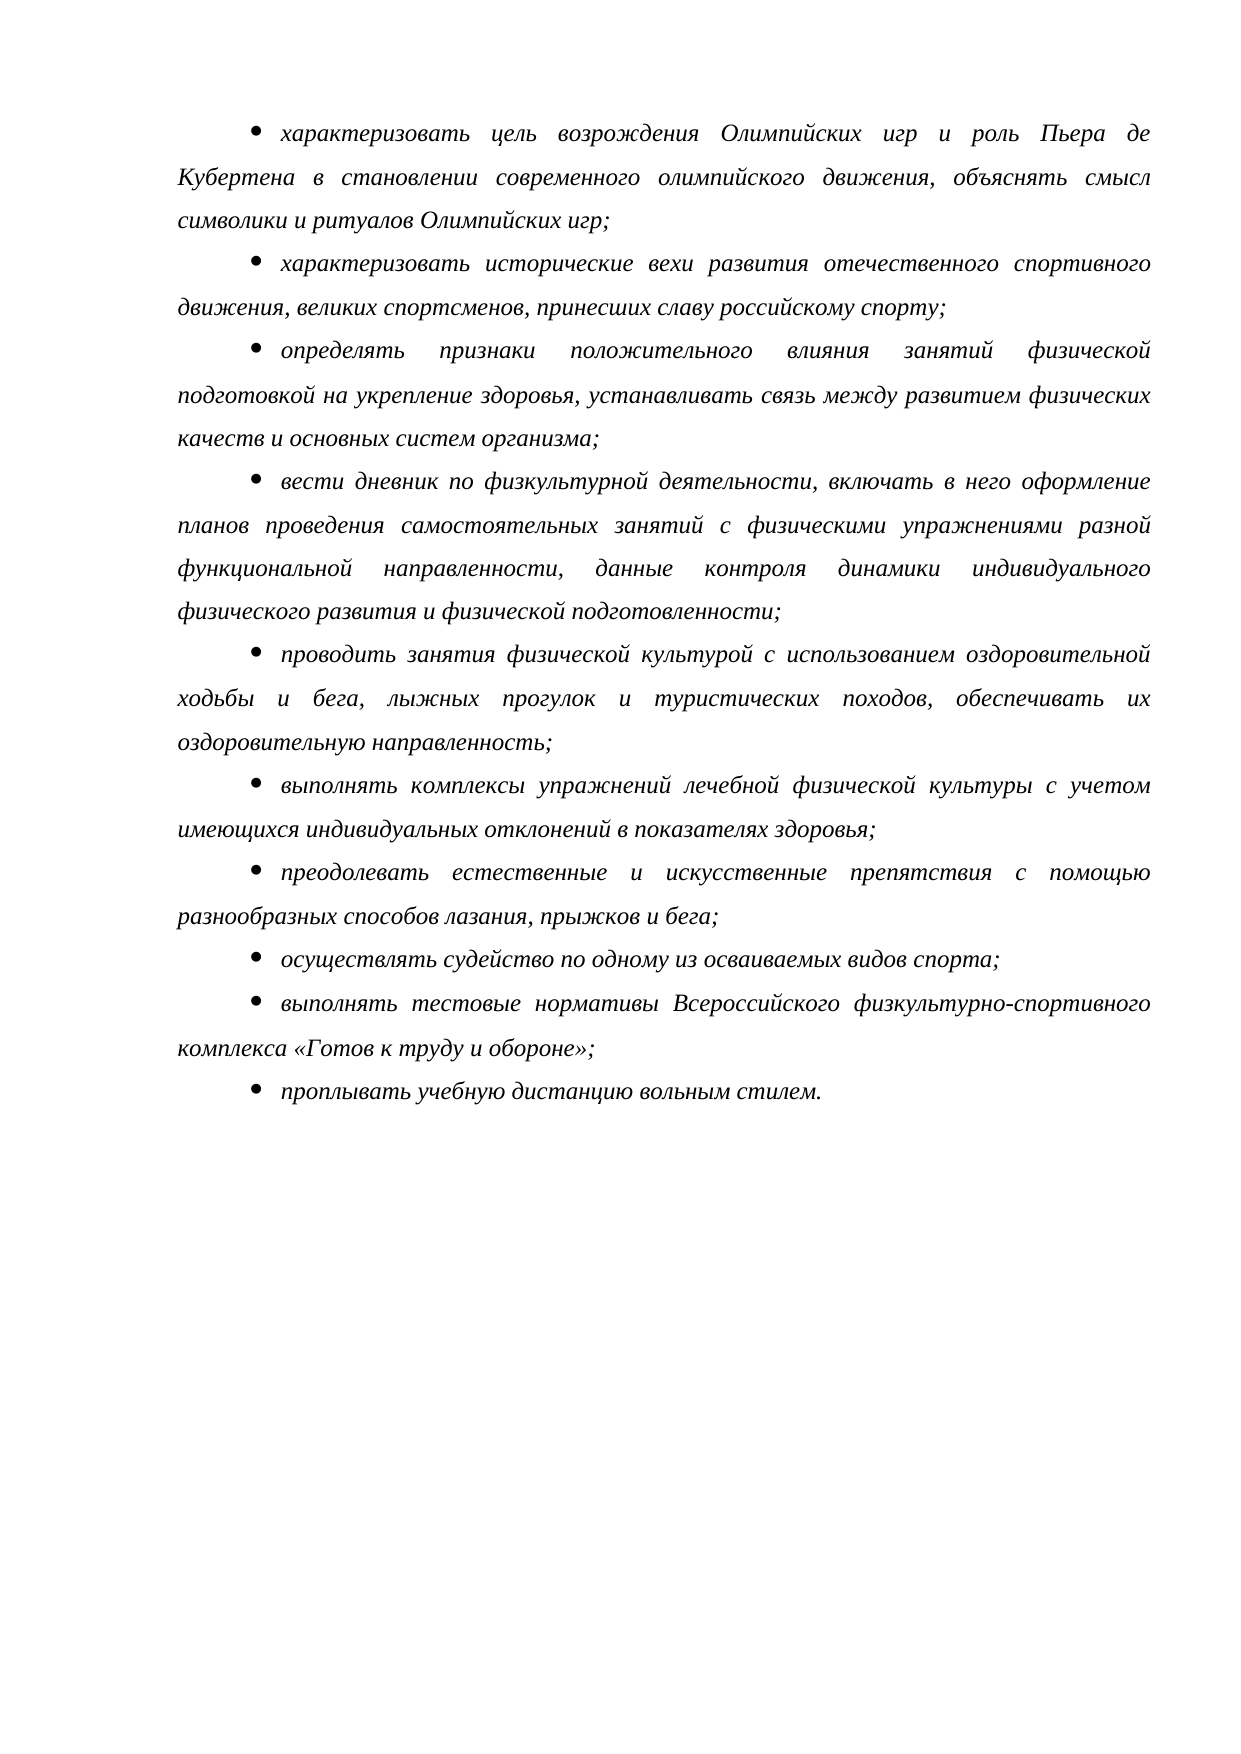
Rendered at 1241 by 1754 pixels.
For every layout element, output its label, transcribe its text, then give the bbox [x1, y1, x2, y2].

list проводить занятия физической культурой с использованием оздоровительной ходьбы и бега, лыжных прогулок и туристических походов, обеспечивать их оздоровительную направленность; [177, 639, 1152, 755]
list преодолевать естественные и искусственные препятствия с помощью разнообразных способов лазания, прыжков и бега; [177, 857, 1152, 930]
list осуществлять судейство по одному из осваиваемых видов спорта; [177, 944, 1152, 974]
list проплывать учебную дистанцию вольным стилем. [177, 1076, 1152, 1105]
list выполнять комплексы упражнений лечебной физической культуры с учетом имеющихся индивидуальных отклонений в показателях здоровья; [177, 770, 1152, 842]
list вести дневник по физкультурной деятельности, включать в него оформление планов проведения самостоятельных занятий с физическими упражнениями разной функциональной направленности, данные контроля динамики индивидуального физического развития и физической подготовленности; [177, 466, 1152, 625]
list выполнять тестовые нормативы Всероссийского физкультурно-спортивного комплекса «Готов к труду и обороне»; [177, 988, 1152, 1061]
list характеризовать цель возрождения Олимпийских игр и роль Пьера де Кубертена в становлении современного олимпийского движения, объяснять смысл символики и ритуалов Олимпийских игр; [177, 118, 1152, 234]
list характеризовать исторические вехи развития отечественного спортивного движения, великих спортсменов, принесших славу российскому спорту; [177, 248, 1152, 321]
list определять признаки положительного влияния занятий физической подготовкой на укрепление здоровья, устанавливать связь между развитием физических качеств и основных систем организма; [177, 336, 1152, 452]
